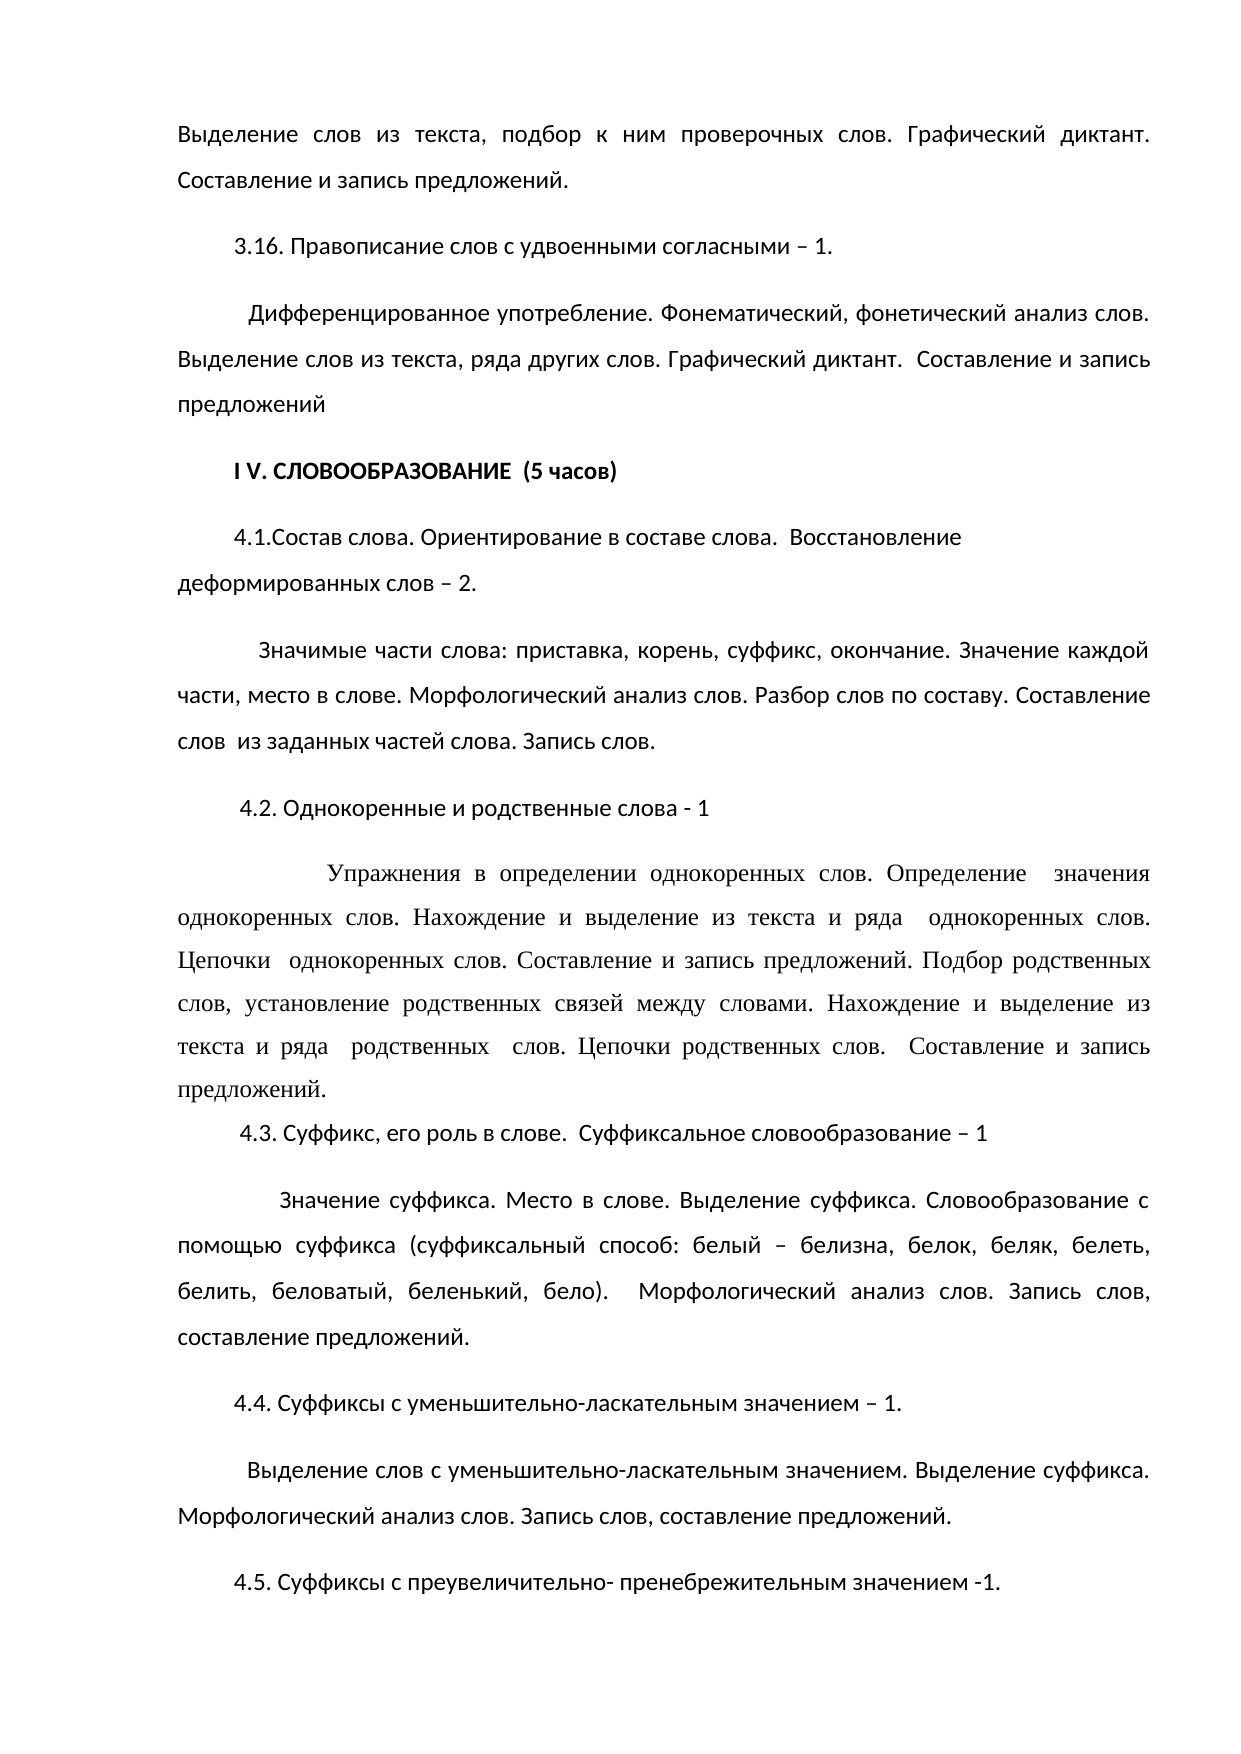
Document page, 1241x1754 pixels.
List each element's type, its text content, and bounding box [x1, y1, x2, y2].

text Значимые части слова: приставка, корень, суффикс, окончание. Значение каждой части, место в слове. Морфологический анализ слов. Разбор слов по составу. Составление слов из заданных частей слова. Запись слов. [177, 634, 1152, 756]
text 4.5. Суффиксы с преувеличительно- пренебрежительным значением -1. [177, 1566, 1152, 1597]
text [177, 118, 1152, 194]
text Значение суффикса. Место в слове. Выделение суффикса. Словообразование с помощью суффикса (суффиксальный способ: белый – белизна, белок, беляк, белеть, белить, беловатый, беленький, бело). Морфологический анализ слов. Запись слов, составление предложений. [177, 1184, 1152, 1351]
text Упражнения в определении однокоренных слов. Определение значения однокоренных слов. Нахождение и выделение из текста и ряда однокоренных слов. Цепочки однокоренных слов. Составление и запись предложений. Подбор родственных слов, установление родственных связей между словами. Нахождение и выделение из текста и ряда родственных слов. Цепочки родственных слов. Составление и запись предложений. [177, 858, 1152, 1103]
text 3.16. Правописание слов с удвоенными согласными – 1. [177, 230, 1152, 261]
text 4.3. Суффикс, его роль в слове. Суффиксальное словообразование – 1 [177, 1117, 1152, 1148]
text 4.2. Однокоренные и родственные слова - 1 [177, 792, 1152, 822]
text 4.4. Суффиксы с уменьшительно-ласкательным значением – 1. [177, 1387, 1152, 1418]
text Выделение слов с уменьшительно-ласкательным значением. Выделение суффикса. Морфологический анализ слов. Запись слов, составление предложений. [177, 1454, 1152, 1530]
text I V. СЛОВООБРАЗОВАНИЕ (5 часов) [177, 455, 1152, 486]
text Дифференцированное употребление. Фонематический, фонетический анализ слов. Выделение слов из текста, ряда других слов. Графический диктант. Составление и запись предложений [177, 297, 1152, 419]
text 4.1.Состав слова. Ориентирование в составе слова. Восстановление деформированных слов – 2. [177, 522, 1152, 598]
